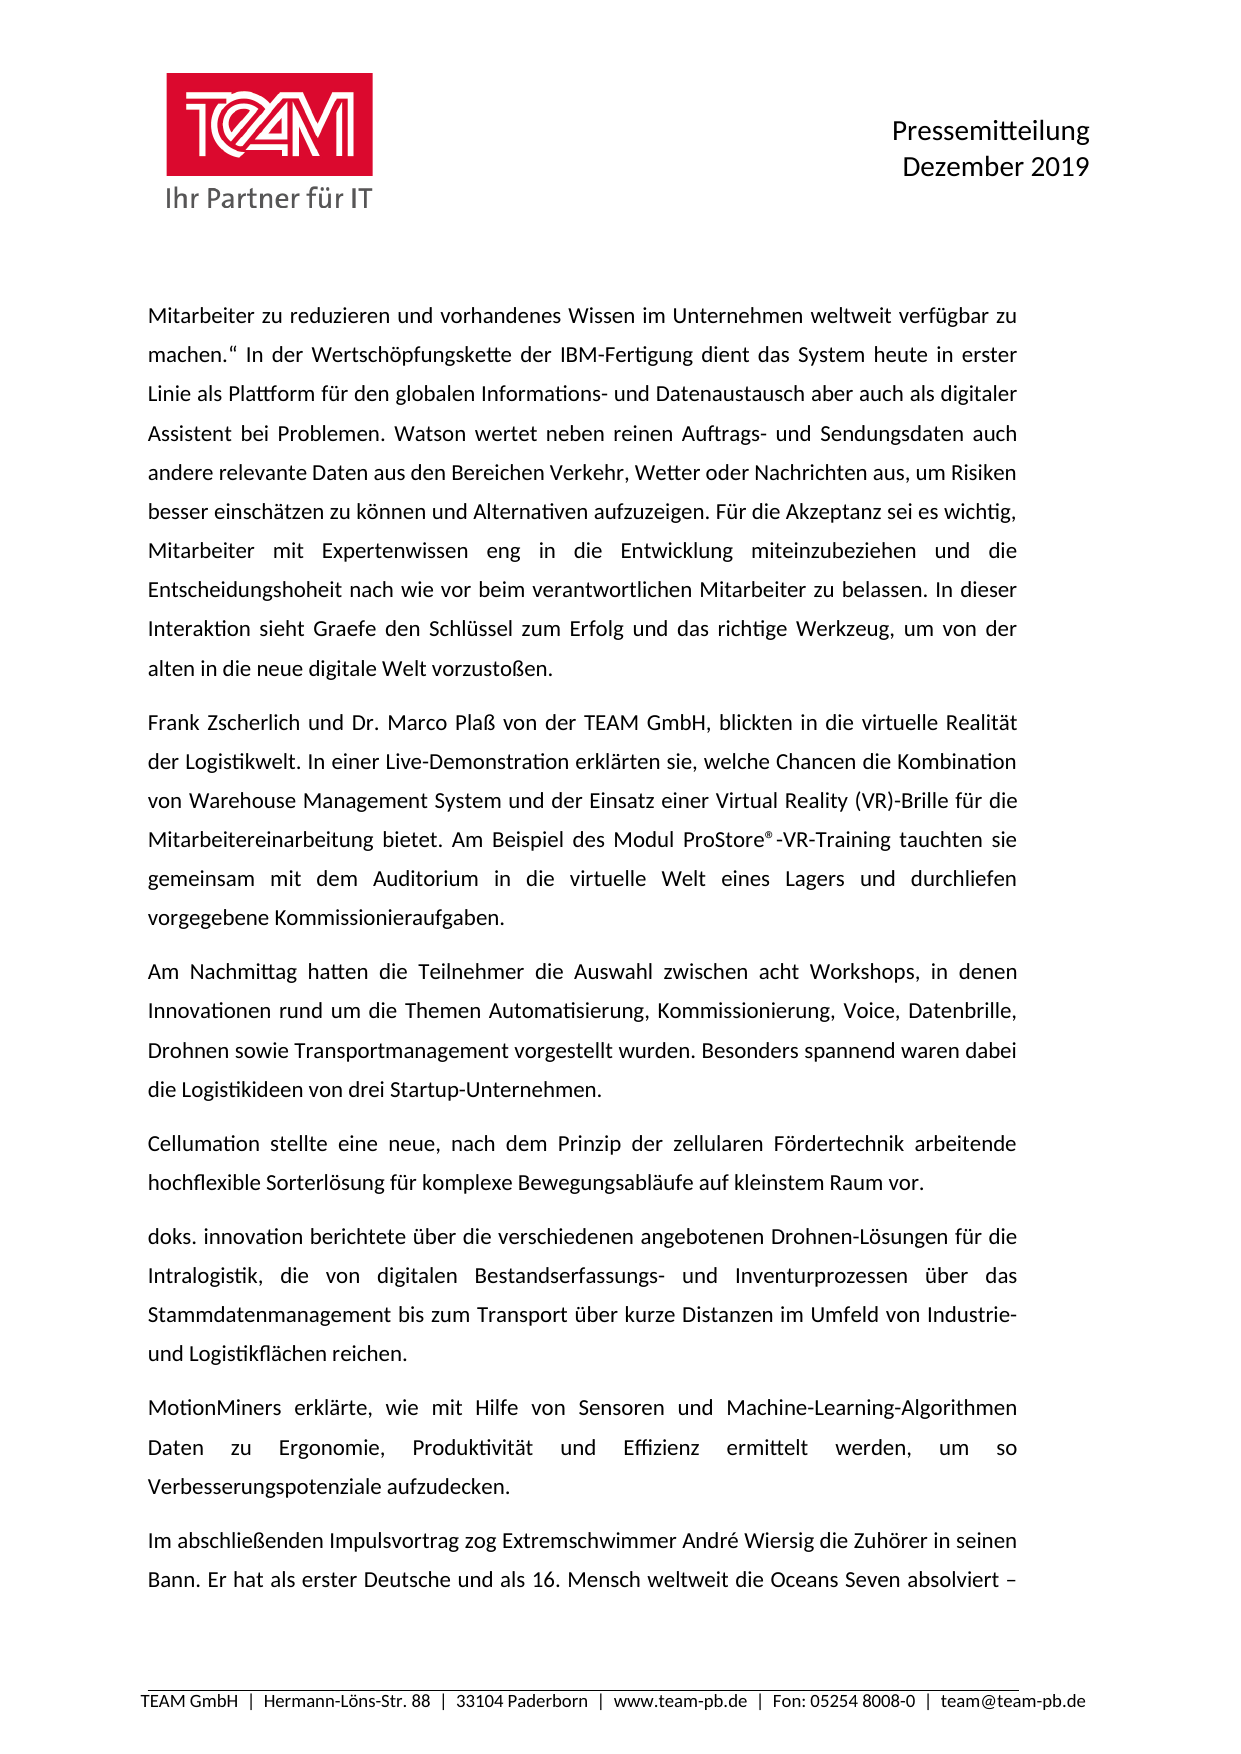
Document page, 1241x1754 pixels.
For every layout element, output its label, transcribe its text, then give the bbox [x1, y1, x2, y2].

text Cellumation stellte eine neue, nach dem Prinzip der zellularen Fördertechnik arbeitende hochflexible Sorterlösung für komplexe Bewegungsabläufe auf kleinstem Raum vor. [148, 1129, 1019, 1196]
text MotionMiners erklärte, wie mit Hilfe von Sensoren und Machine-Learning-Algorithmen Daten zu Ergonomie, Produktivität und Effizienz ermittelt werden, um so Verbesserungspotenziale aufzudecken. [148, 1393, 1019, 1500]
text doks. innovation berichtete über die verschiedenen angebotenen Drohnen-Lösungen für die Intralogistik, die von digitalen Bestandserfassungs- und Inventurprozessen über das Stammdatenmanagement bis zum Transport über kurze Distanzen im Umfeld von Industrie- und Logistikflächen reichen. [148, 1222, 1019, 1368]
text Frank Zscherlich und Dr. Marco Plaß von der TEAM GmbH, blickten in die virtuelle Realität der Logistikwelt. In einer Live-Demonstration erklärten sie, welche Chancen die Kombination von Warehouse Management System und der Einsatz einer Virtual Reality (VR)-Brille für die Mitarbeitereinarbeitung bietet. Am Beispiel des Modul ProStore®-VR-Training tauchten sie gemeinsam mit dem Auditorium in die virtuelle Welt eines Lagers und durchliefen vorgegebene Kommissionieraufgaben. [148, 708, 1019, 932]
text Am Nachmittag hatten die Teilnehmer die Auswahl zwischen acht Workshops, in denen Innovationen rund um die Themen Automatisierung, Kommissionierung, Voice, Datenbrille, Drohnen sowie Transportmanagement vorgestellt wurden. Besonders spannend waren dabei die Logistikideen von drei Startup-Unternehmen. [148, 957, 1019, 1103]
picture [166, 73, 373, 208]
